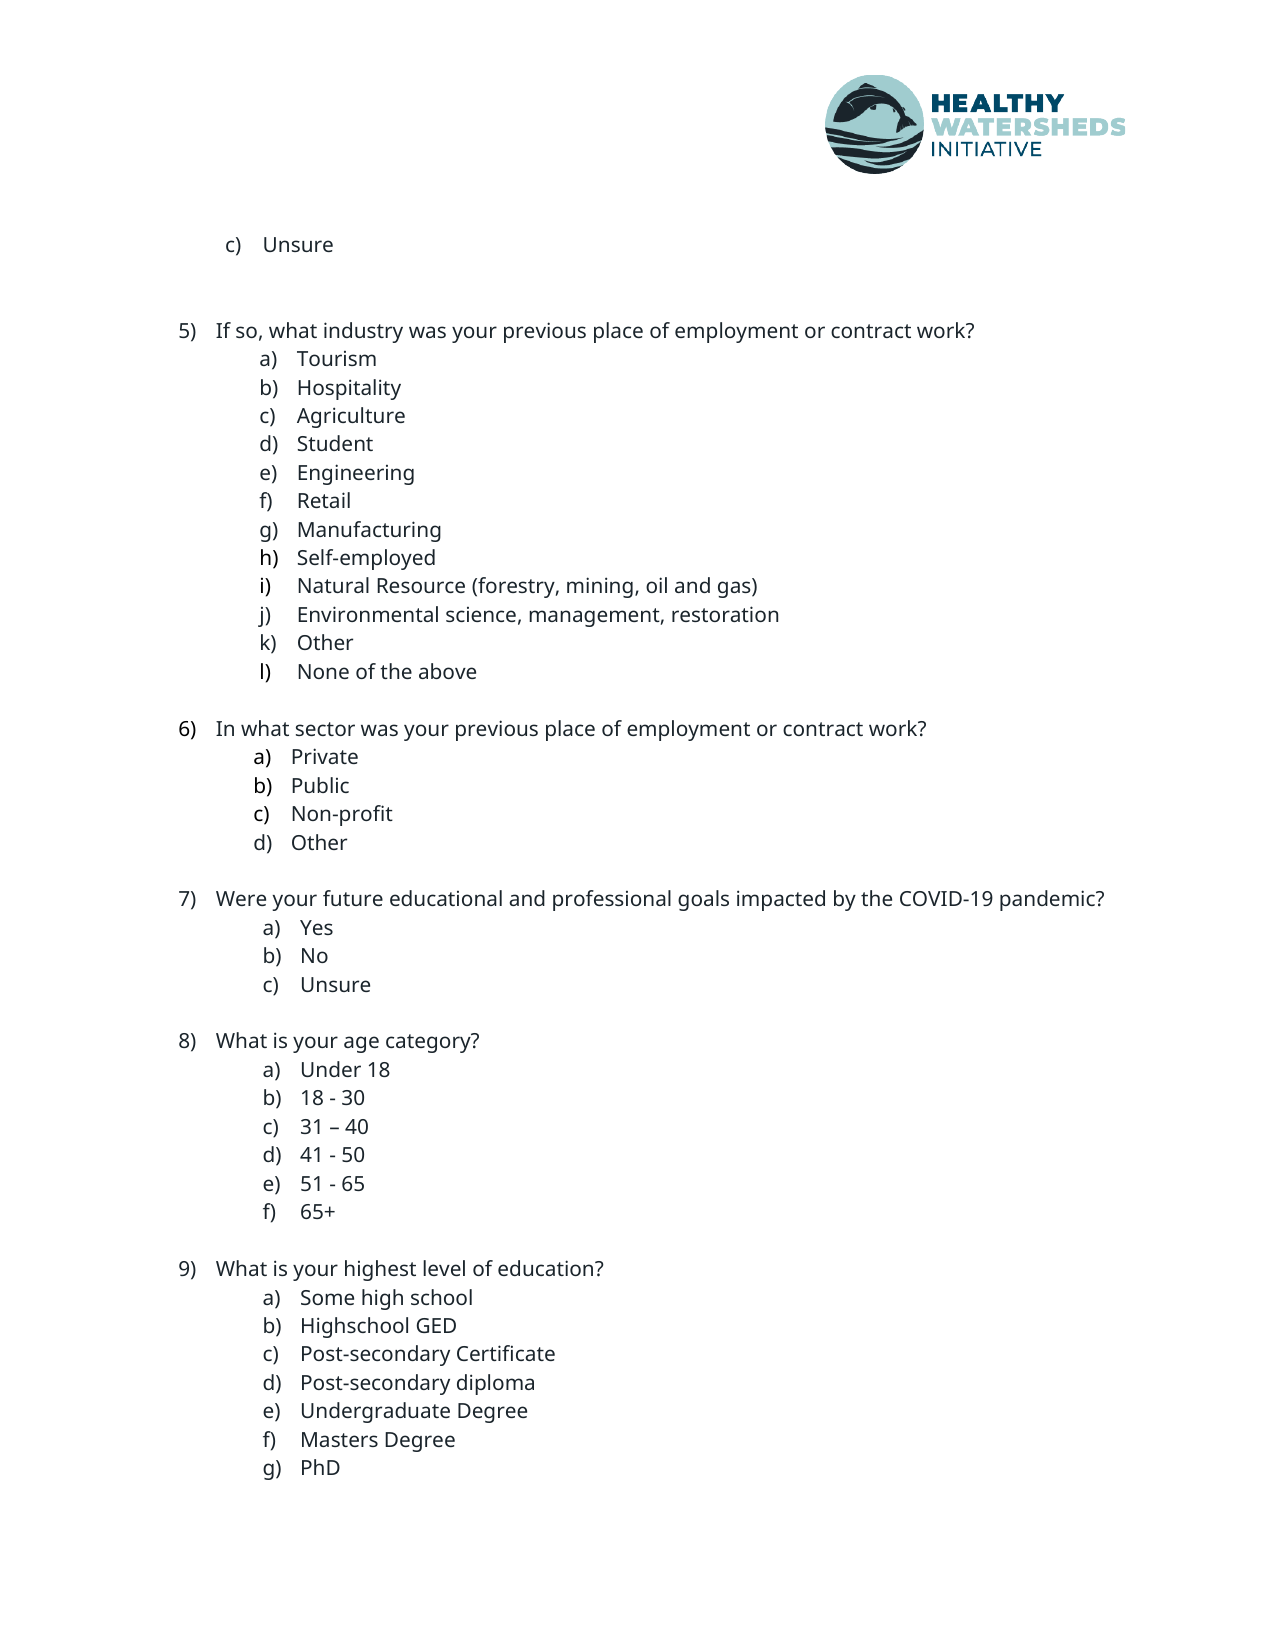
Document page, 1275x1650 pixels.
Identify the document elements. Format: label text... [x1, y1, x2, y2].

list Other [253, 828, 1125, 856]
picture [825, 75, 1125, 174]
list Private [253, 742, 1125, 771]
list Self-employed [259, 543, 1125, 572]
list Environmental science, management, restoration [259, 600, 1125, 628]
list Were your future educational and professional goals impacted by the COVID-19 pandemic? [178, 884, 1125, 913]
list Post-secondary Certificate [262, 1339, 1125, 1368]
list Student [259, 429, 1125, 458]
list Tourism [259, 344, 1125, 373]
list 51 - 65 [262, 1169, 1125, 1197]
list Under 18 [262, 1055, 1125, 1083]
list Retail [259, 486, 1125, 515]
list Undergraduate Degree [262, 1396, 1125, 1425]
list 18 - 30 [262, 1083, 1125, 1112]
list Unsure [262, 970, 1125, 998]
list PhD [262, 1453, 1125, 1482]
list What is your age category? [178, 1027, 1125, 1055]
list 41 - 50 [262, 1140, 1125, 1169]
list Highschool GED [262, 1311, 1125, 1339]
list In what sector was your previous place of employment or contract work? [178, 714, 1125, 742]
list None of the above [259, 657, 1125, 685]
list 31 – 40 [262, 1112, 1125, 1140]
list Masters Degree [262, 1425, 1125, 1453]
list Post-secondary diploma [262, 1368, 1125, 1396]
list Non-profit [253, 799, 1125, 828]
list Public [253, 771, 1125, 799]
list Natural Resource (forestry, mining, oil and gas) [259, 572, 1125, 600]
list Yes [262, 913, 1125, 941]
list Unsure [225, 230, 1125, 259]
list What is your highest level of education? [178, 1254, 1125, 1283]
list Some high school [262, 1283, 1125, 1311]
list 65+ [262, 1197, 1125, 1226]
list Manufacturing [259, 515, 1125, 543]
list No [262, 941, 1125, 970]
list Agriculture [259, 401, 1125, 429]
list Other [259, 628, 1125, 657]
list Hospitality [259, 373, 1125, 401]
list If so, what industry was your previous place of employment or contract work? [178, 316, 1125, 344]
list Engineering [259, 458, 1125, 486]
